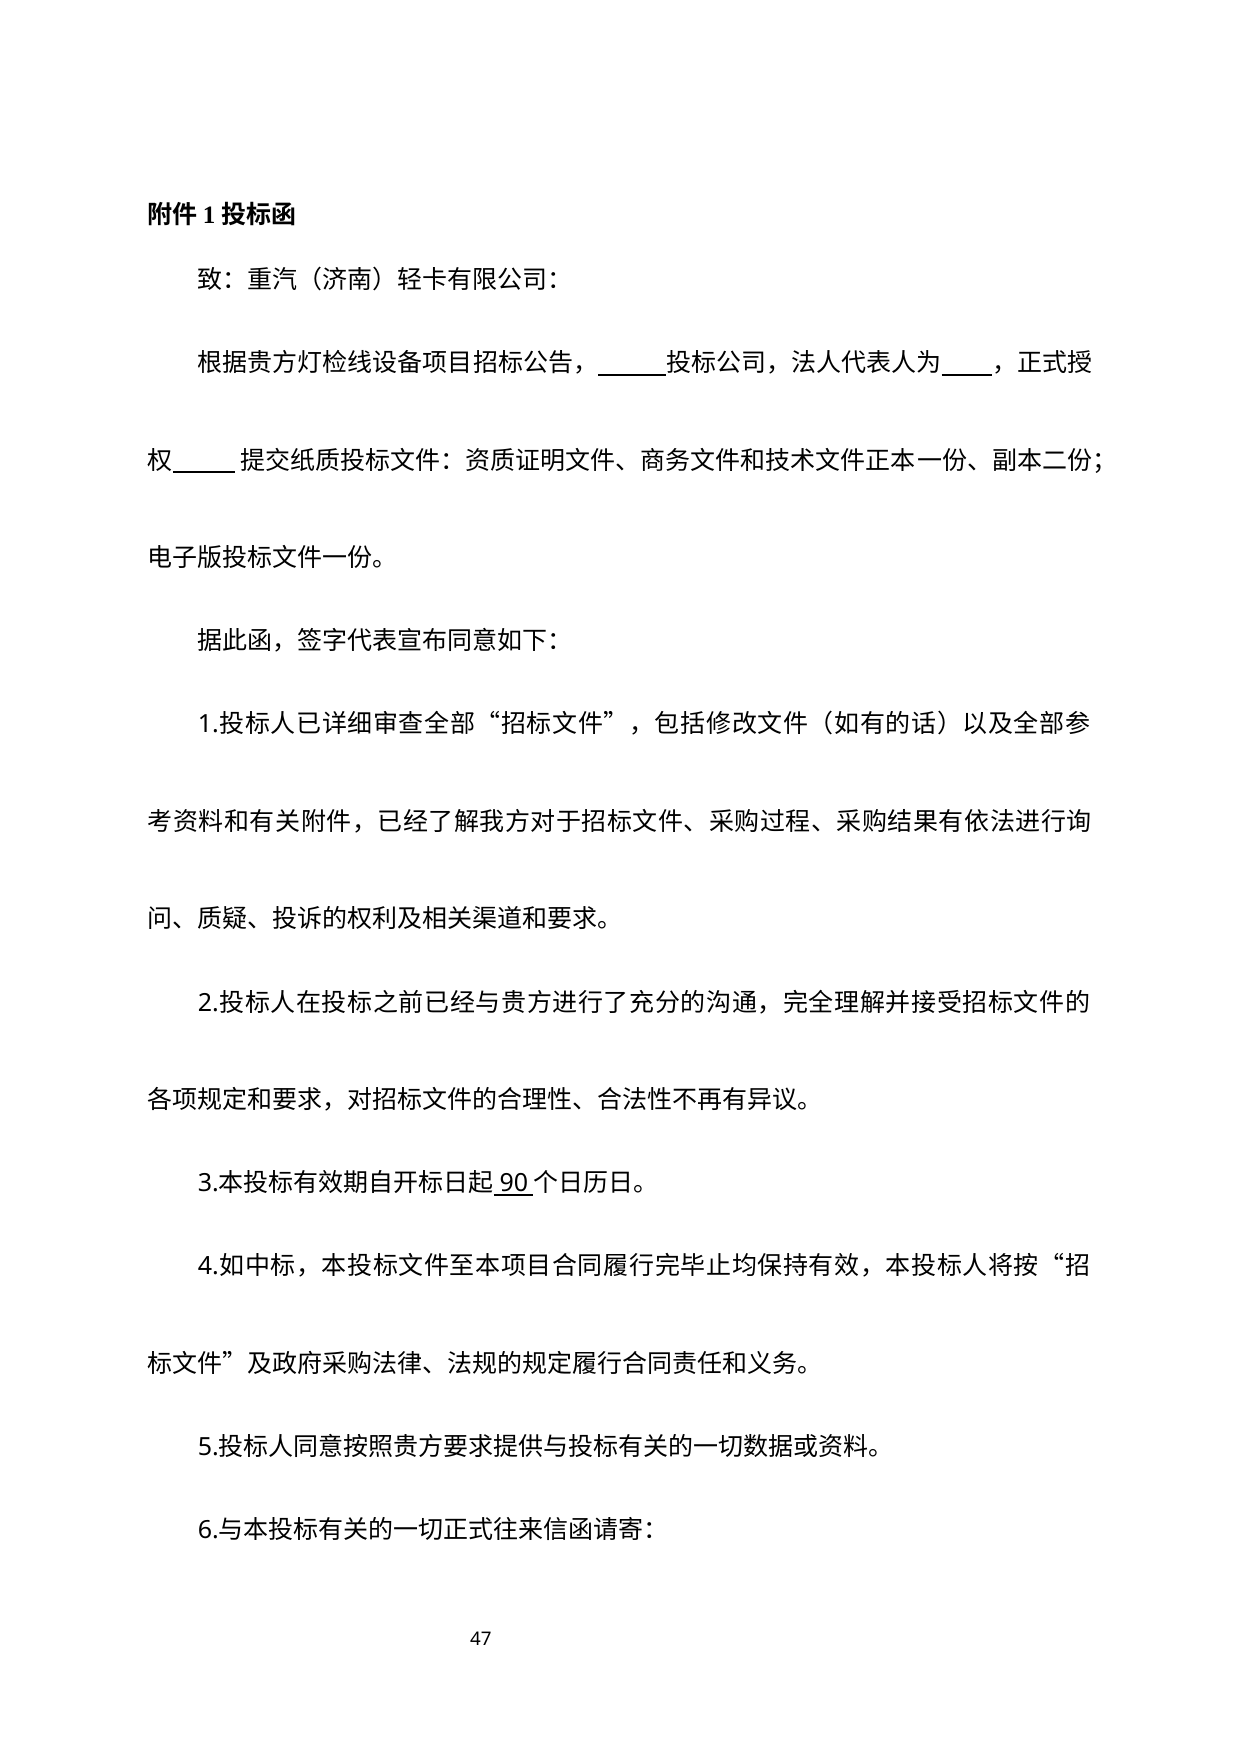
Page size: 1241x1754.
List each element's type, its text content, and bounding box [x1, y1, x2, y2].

text 6.与本投标有关的一切正式往来信函请寄： [148, 1495, 1092, 1560]
text 5.投标人同意按照贵方要求提供与投标有关的一切数据或资料。 [148, 1412, 1092, 1477]
text 据此函，签字代表宣布同意如下： [148, 606, 1092, 671]
text 1.投标人已详细审查全部“招标文件”，包括修改文件（如有的话）以及全部参考资料和有关附件，已经了解我方对于招标文件、采购过程、采购结果有依法进行询问、质疑、投诉的权利及相关渠道和要求。 [148, 689, 1092, 949]
text 根据贵方灯检线设备项目招标公告， 投标公司，法人代表人为 ，正式授权 提交纸质投标文件：资质证明文件、商务文件和技术文件正本一份、副本二份；电子版投标文件一份。 [148, 328, 1092, 588]
text 2.投标人在投标之前已经与贵方进行了充分的沟通，完全理解并接受招标文件的各项规定和要求，对招标文件的合理性、合法性不再有异议。 [148, 968, 1092, 1130]
text 附件1 投标函 [148, 180, 1092, 245]
text 3.本投标有效期自开标日起 90个日历日。 [148, 1148, 1092, 1213]
text 4.如中标，本投标文件至本项目合同履行完毕止均保持有效，本投标人将按“招标文件”及政府采购法律、法规的规定履行合同责任和义务。 [148, 1231, 1092, 1394]
text 致：重汽（济南）轻卡有限公司： [148, 245, 1092, 310]
